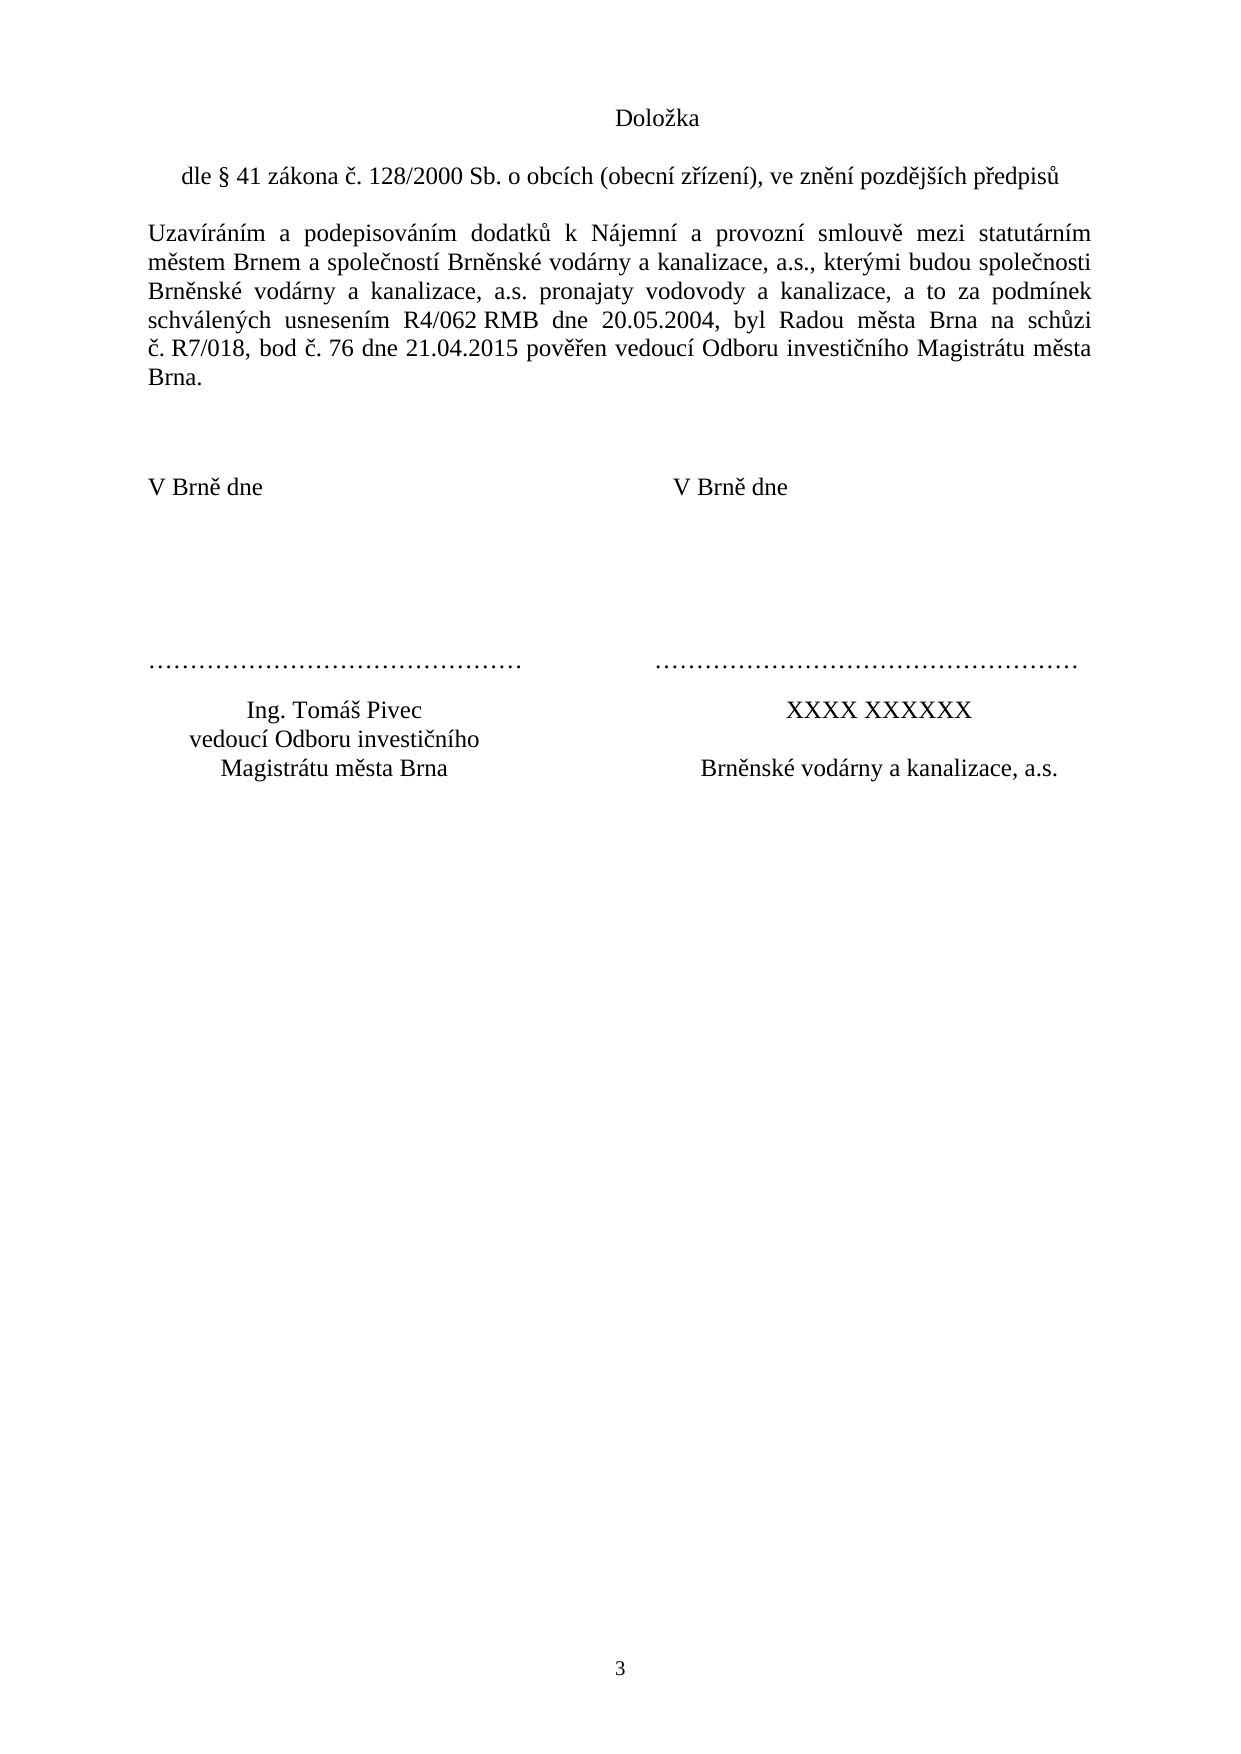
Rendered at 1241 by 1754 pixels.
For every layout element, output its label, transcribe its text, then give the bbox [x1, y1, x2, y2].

text dle § 41 zákona č. 128/2000 Sb. o obcích (obecní zřízení), ve znění pozdějších předpisů [148, 161, 1093, 190]
subtitle V Brně dne V Brně dne [148, 472, 1093, 501]
text Doložka [148, 103, 1093, 132]
text ……………………………………… …………………………………………… [148, 645, 1093, 674]
text Uzavíráním a podepisováním dodatků k Nájemní a provozní smlouvě mezi statutárním městem Brnem a společností Brněnské vodárny a kanalizace, a.s., kterými budou společnosti Brněnské vodárny a kanalizace, a.s. pronajaty vodovody a kanalizace, a to za podmínek schválených usnesením R4/062 RMB dne 20.05.2004, byl Radou města Brna na schůzi č. R7/018, bod č. 76 dne 21.04.2015 pověřen vedoucí Odboru investičního Magistrátu města Brna. [148, 218, 1093, 391]
